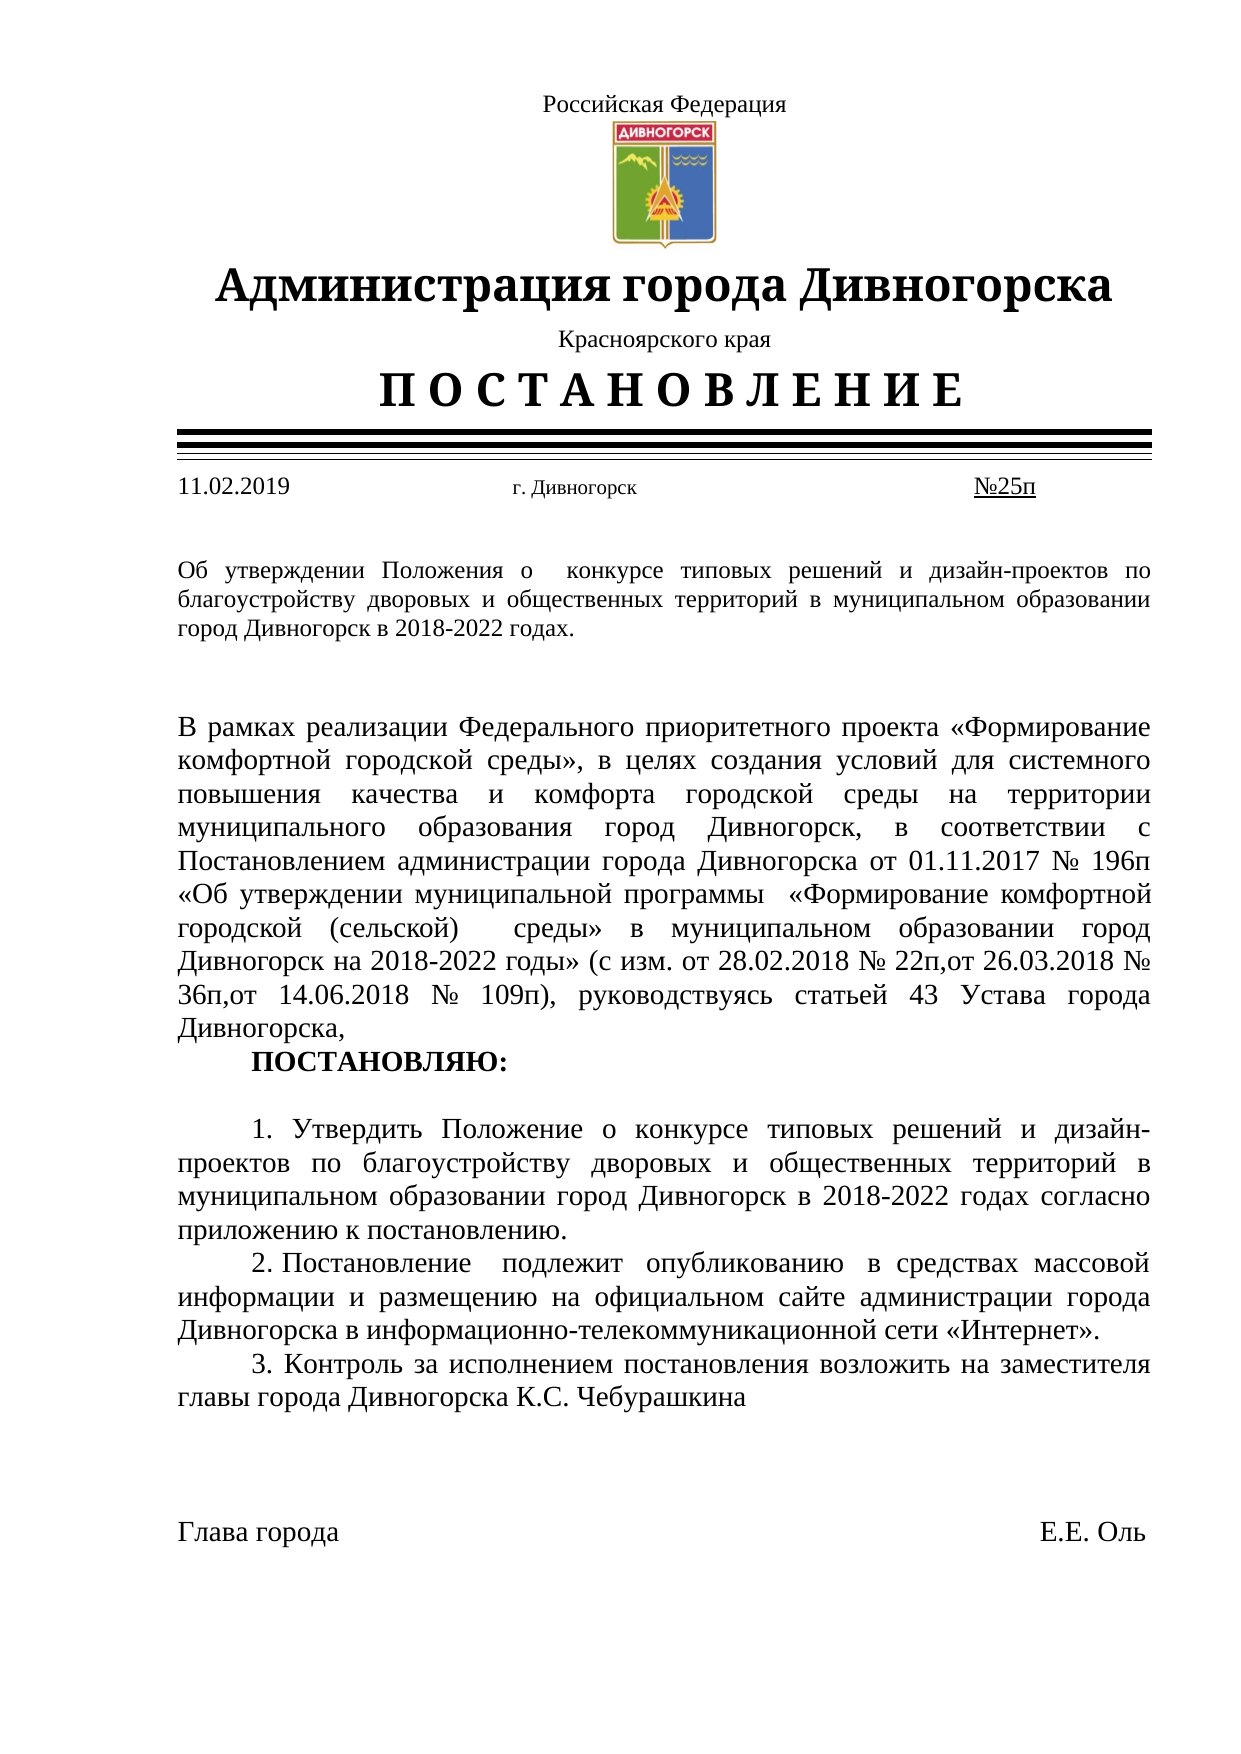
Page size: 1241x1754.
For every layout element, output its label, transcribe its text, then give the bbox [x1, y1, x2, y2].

table_header Российская Федерация Администрация города Дивногорска Красноярского края П О С Т А Н О В Л Е Н И Е 11.02.2019 г. Дивногорск №25п [166, 89, 1163, 522]
text Глава города Е.Е. Оль [177, 1514, 1152, 1547]
text Об утверждении Положения о конкурсе типовых решений и дизайн-проектов по благоустройству дворовых и общественных территорий в муниципальном образовании город Дивногорск в 2018-2022 годах. [177, 555, 1152, 642]
text В рамках реализации Федерального приоритетного проекта «Формирование комфортной городской среды», в целях создания условий для системного повышения качества и комфорта городской среды на территории муниципального образования город Дивногорск, в соответствии с Постановлением администрации города Дивногорска от 01.11.2017 № 196п «Об утверждении муниципальной программы «Формирование комфортной городской (сельской) среды» в муниципальном образовании город Дивногорск на 2018-2022 годы» (с изм. от 28.02.2018 № 22п,от 26.03.2018 № 36п,от 14.06.2018 № 109п), руководствуясь статьей 43 Устава города Дивногорска, [177, 709, 1152, 1044]
text 2. Постановление подлежит опубликованию в средствах массовой информации и размещению на официальном сайте администрации города Дивногорска в информационно-телекоммуникационной сети «Интернет». [177, 1245, 1152, 1346]
text 3. Контроль за исполнением постановления возложить на заместителя главы города Дивногорска К.С. Чебурашкина [177, 1346, 1152, 1413]
text 1. Утвердить Положение о конкурсе типовых решений и дизайн-проектов по благоустройству дворовых и общественных территорий в муниципальном образовании город Дивногорск в 2018-2022 годах согласно приложению к постановлению. [177, 1111, 1152, 1245]
picture [612, 121, 717, 249]
text ПОСТАНОВЛЯЮ: [177, 1044, 1152, 1078]
